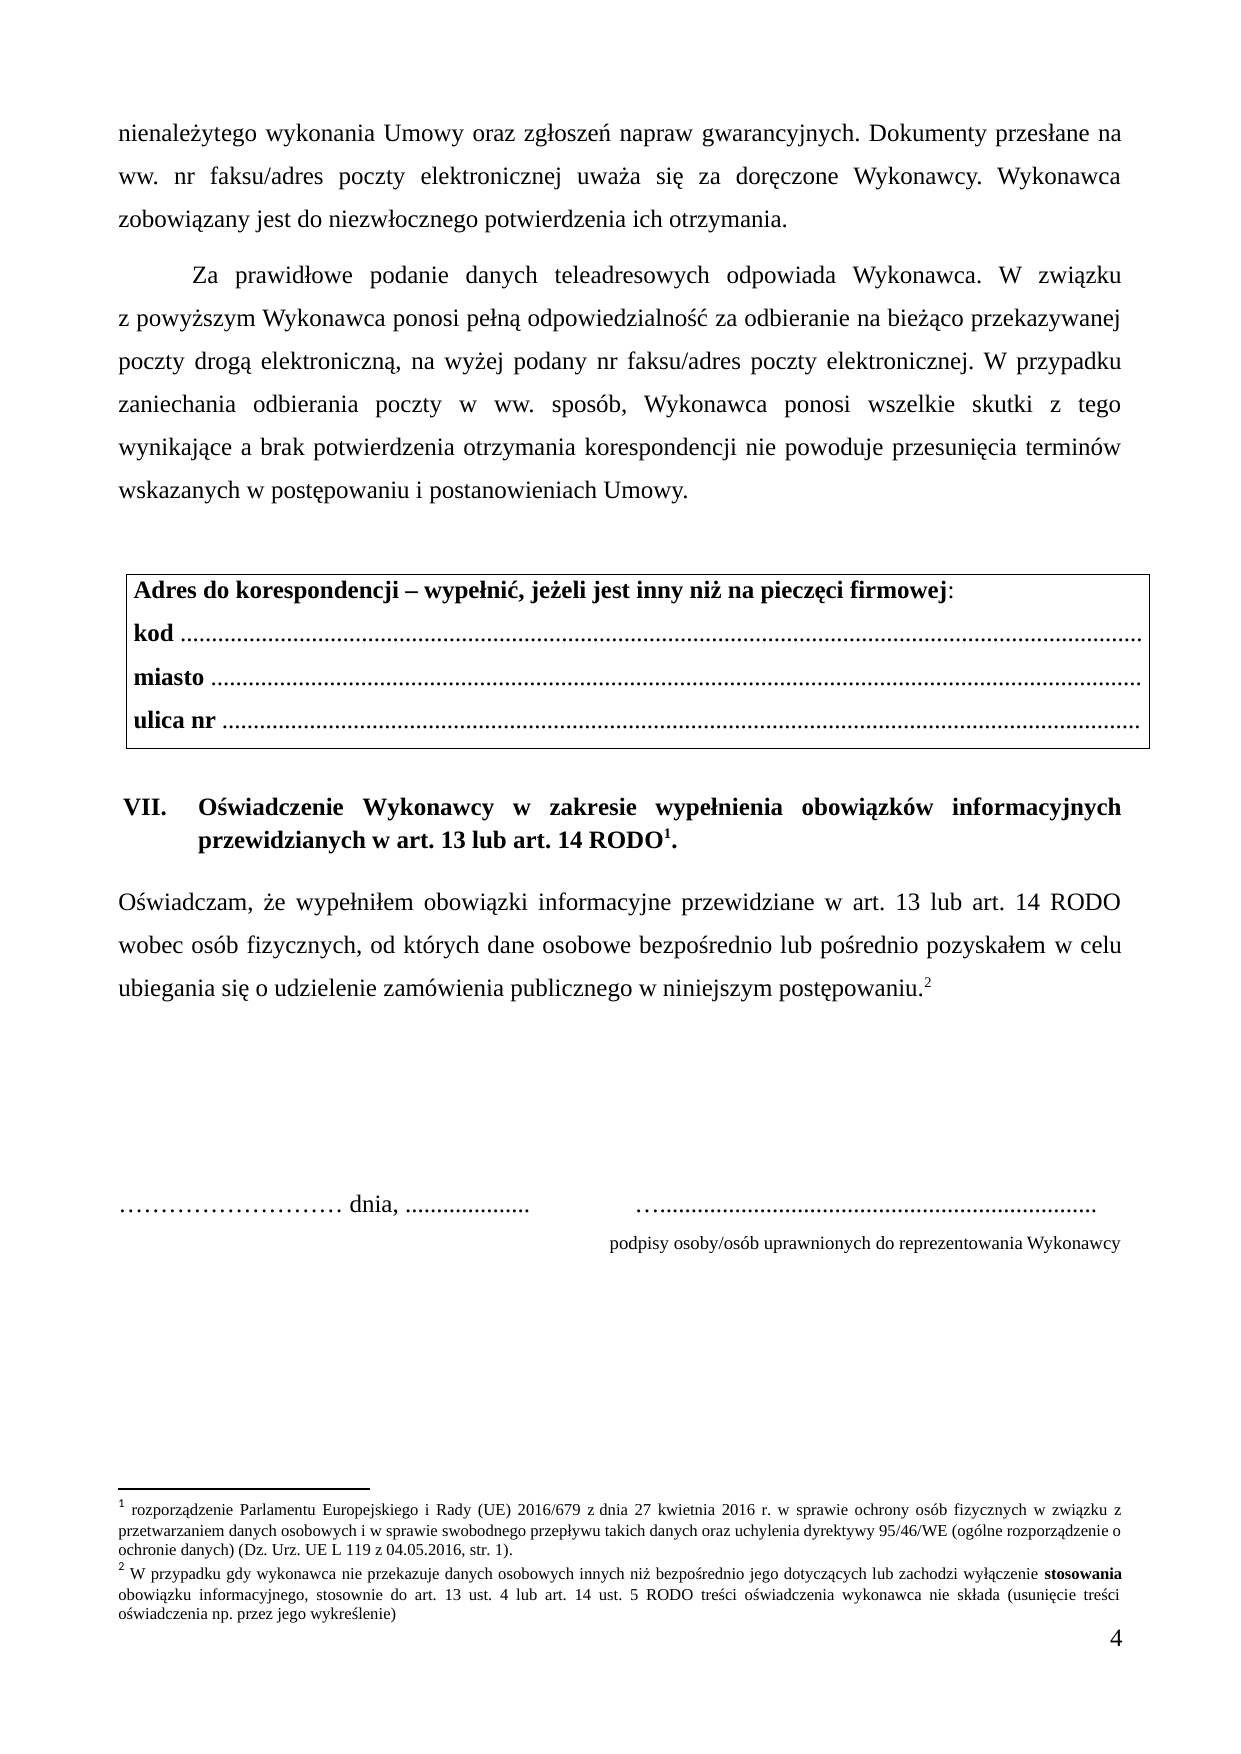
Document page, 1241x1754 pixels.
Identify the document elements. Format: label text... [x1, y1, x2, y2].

text Oświadczam, że wypełniłem obowiązki informacyjne przewidziane w art. 13 lub art. 14 RODO wobec osób fizycznych, od których dane osobowe bezpośrednio lub pośrednio pozyskałem w celu ubiegania się o udzielenie zamówienia publicznego w niniejszym postępowaniu. [118, 887, 1122, 1002]
text Za prawidłowe podanie danych teleadresowych odpowiada Wykonawca. W związku z powyższym Wykonawca ponosi pełną odpowiedzialność za odbieranie na bieżąco przekazywanej poczty drogą elektroniczną, na wyżej podany nr faksu/adres poczty elektronicznej. W przypadku zaniechania odbierania poczty w ww. sposób, Wykonawca ponosi wszelkie skutki z tego wynikające a brak potwierdzenia otrzymania korespondencji nie powoduje przesunięcia terminów wskazanych w postępowaniu i postanowieniach Umowy. [118, 260, 1122, 504]
list Oświadczenie Wykonawcy w zakresie wypełnienia obowiązków informacyjnych przewidzianych w art. 13 lub art. 14 RODO. [123, 792, 1122, 854]
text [118, 118, 1122, 233]
table_header Adres do korespondencji – wypełnić, jeżeli jest inny niż na pieczęci firmowej: kod .......................................................................................................................................................... miasto ..................................................................................................................................................... ulica nr ................................................................................................................................................... [127, 575, 1149, 748]
text ……………………… dnia, .................... …...................................................................... [118, 1189, 1122, 1218]
text podpisy osoby/osób uprawnionych do reprezentowania Wykonawcy [118, 1232, 1122, 1254]
